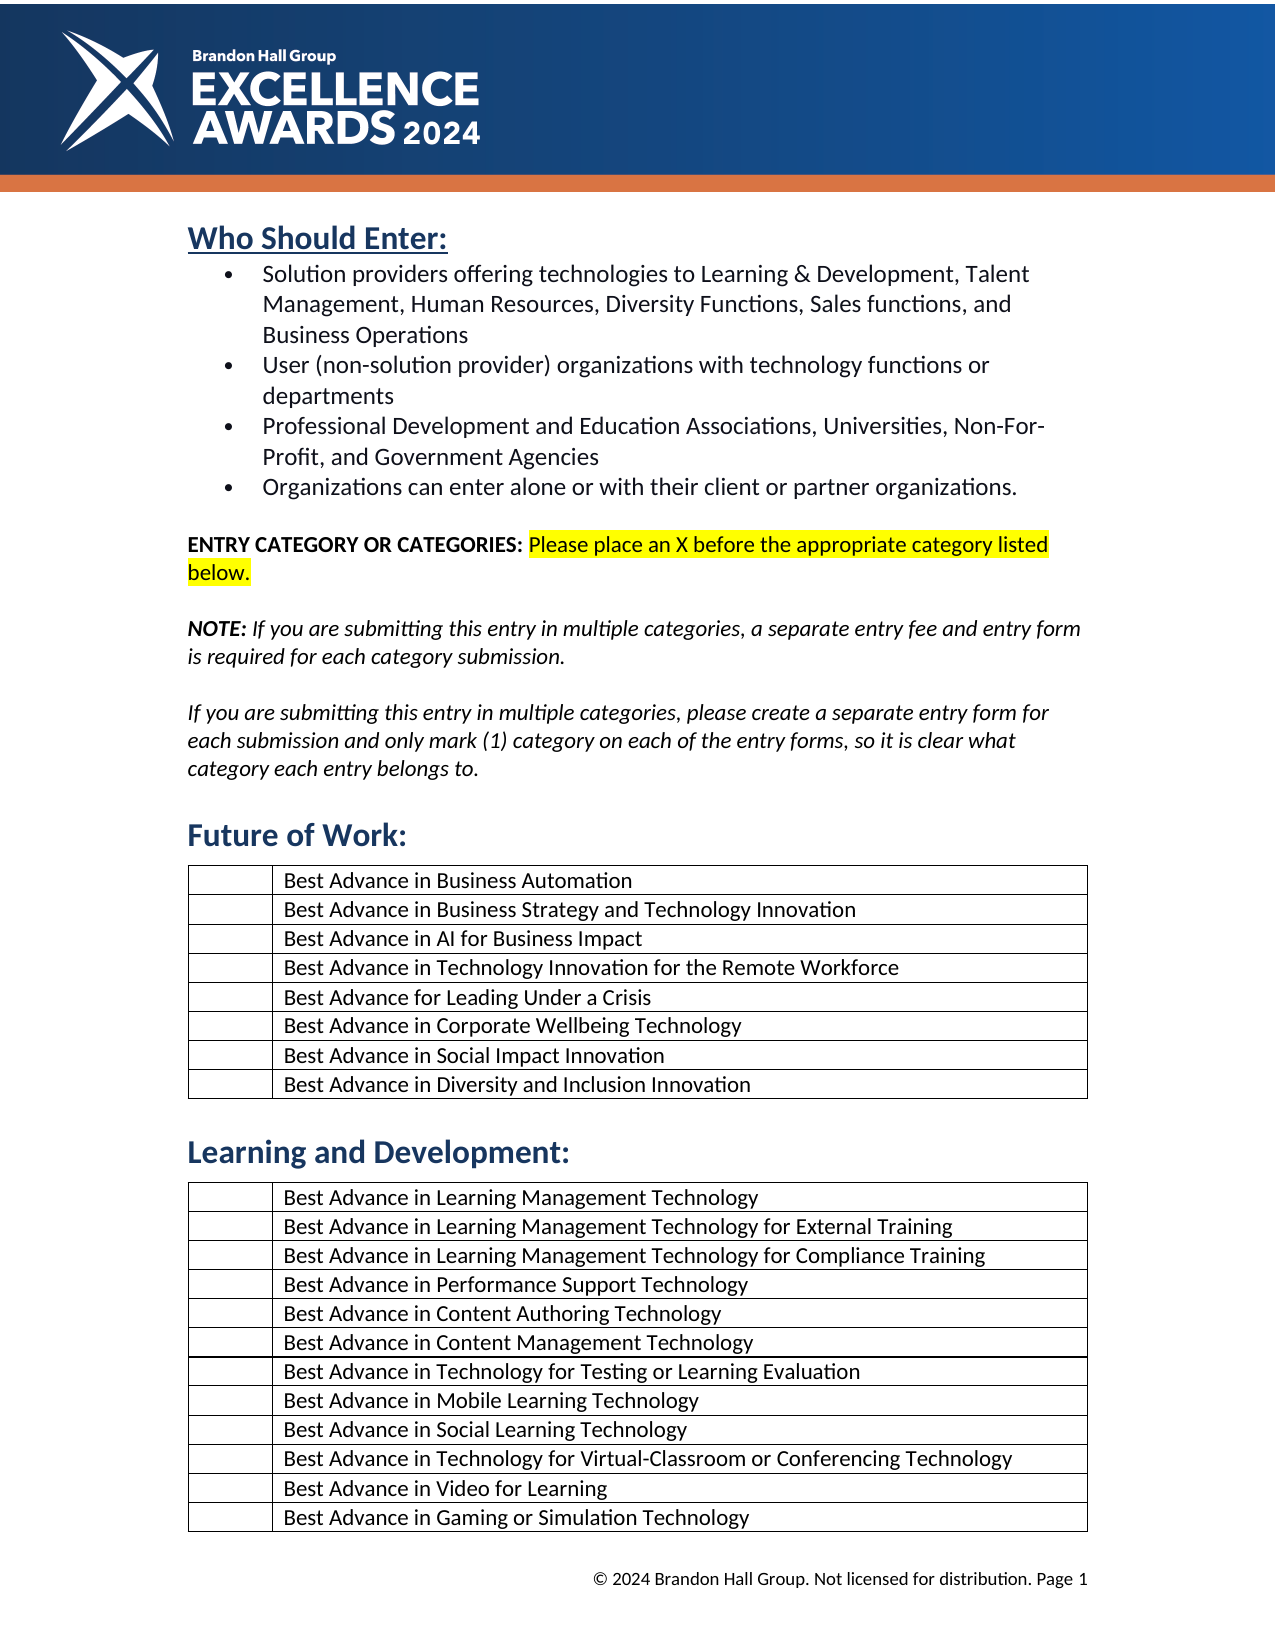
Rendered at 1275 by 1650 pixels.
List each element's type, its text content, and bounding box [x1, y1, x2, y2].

table_cell [189, 1416, 272, 1443]
list User (non-solution provider) organizations with technology functions or departments [225, 349, 1087, 410]
list Solution providers offering technologies to Learning & Development, Talent Management, Human Resources, Diversity Functions, Sales functions, and Business Operations [225, 258, 1087, 349]
subtitle Learning and Development: [187, 1131, 1087, 1172]
table_cell [189, 983, 272, 1011]
table_cell Best Advance for Leading Under a Crisis [273, 983, 1087, 1011]
table_cell [189, 1503, 272, 1531]
table_cell [189, 1299, 272, 1327]
table_header Best Advance in Business Automation [273, 866, 1087, 894]
table_cell Best Advance in AI for Business Impact [273, 925, 1087, 952]
list Organizations can enter alone or with their client or partner organizations. [225, 471, 1087, 502]
table_cell [189, 925, 272, 952]
table_cell [189, 1270, 272, 1298]
table_header [189, 1183, 272, 1211]
table_cell [189, 1012, 272, 1040]
table_cell Best Advance in Business Strategy and Technology Innovation [273, 895, 1087, 923]
subtitle Future of Work: [187, 814, 1087, 855]
table_cell Best Advance in Video for Learning [273, 1474, 1087, 1502]
table_header [189, 866, 272, 894]
table_cell [189, 1445, 272, 1473]
picture [0, 4, 1275, 192]
table_cell Best Advance in Learning Management Technology for Compliance Training [273, 1241, 1087, 1269]
table_cell [189, 1041, 272, 1069]
table_cell [189, 1212, 272, 1240]
table_cell [189, 954, 272, 982]
text Who Should Enter: [187, 217, 1087, 258]
table_cell Best Advance in Content Authoring Technology [273, 1299, 1087, 1327]
table_cell [189, 1386, 272, 1414]
table_cell Best Advance in Social Learning Technology [273, 1416, 1087, 1443]
table_cell [189, 1328, 272, 1356]
text If you are submitting this entry in multiple categories, please create a separate entry form for each submission and only mark (1) category on each of the entry forms, so it is clear what category each entry belongs to. [187, 698, 1087, 782]
table_cell Best Advance in Corporate Wellbeing Technology [273, 1012, 1087, 1040]
table_cell Best Advance in Learning Management Technology for External Training [273, 1212, 1087, 1240]
table_cell Best Advance in Performance Support Technology [273, 1270, 1087, 1298]
table_cell Best Advance in Technology Innovation for the Remote Workforce [273, 954, 1087, 982]
text ENTRY CATEGORY OR CATEGORIES: Please place an X before the appropriate category listed below. NOTE: If you are submitting this entry in multiple categories, a separate entry fee and entry form is required for each category submission. [187, 530, 1087, 670]
table_cell Best Advance in Social Impact Innovation [273, 1041, 1087, 1069]
table_cell [189, 1358, 272, 1385]
table_cell Best Advance in Gaming or Simulation Technology [273, 1503, 1087, 1531]
table_cell Best Advance in Technology for Testing or Learning Evaluation [273, 1358, 1087, 1385]
table_cell Best Advance in Diversity and Inclusion Innovation [273, 1070, 1087, 1098]
list Professional Development and Education Associations, Universities, Non-For-Profit, and Government Agencies [225, 410, 1087, 471]
table_cell [189, 1241, 272, 1269]
table_cell [189, 1070, 272, 1098]
table_cell [189, 1474, 272, 1502]
table_cell Best Advance in Technology for Virtual-Classroom or Conferencing Technology [273, 1445, 1087, 1473]
table_header Best Advance in Learning Management Technology [273, 1183, 1087, 1211]
table_cell Best Advance in Content Management Technology [273, 1328, 1087, 1356]
table_cell Best Advance in Mobile Learning Technology [273, 1386, 1087, 1414]
table_cell [189, 895, 272, 923]
